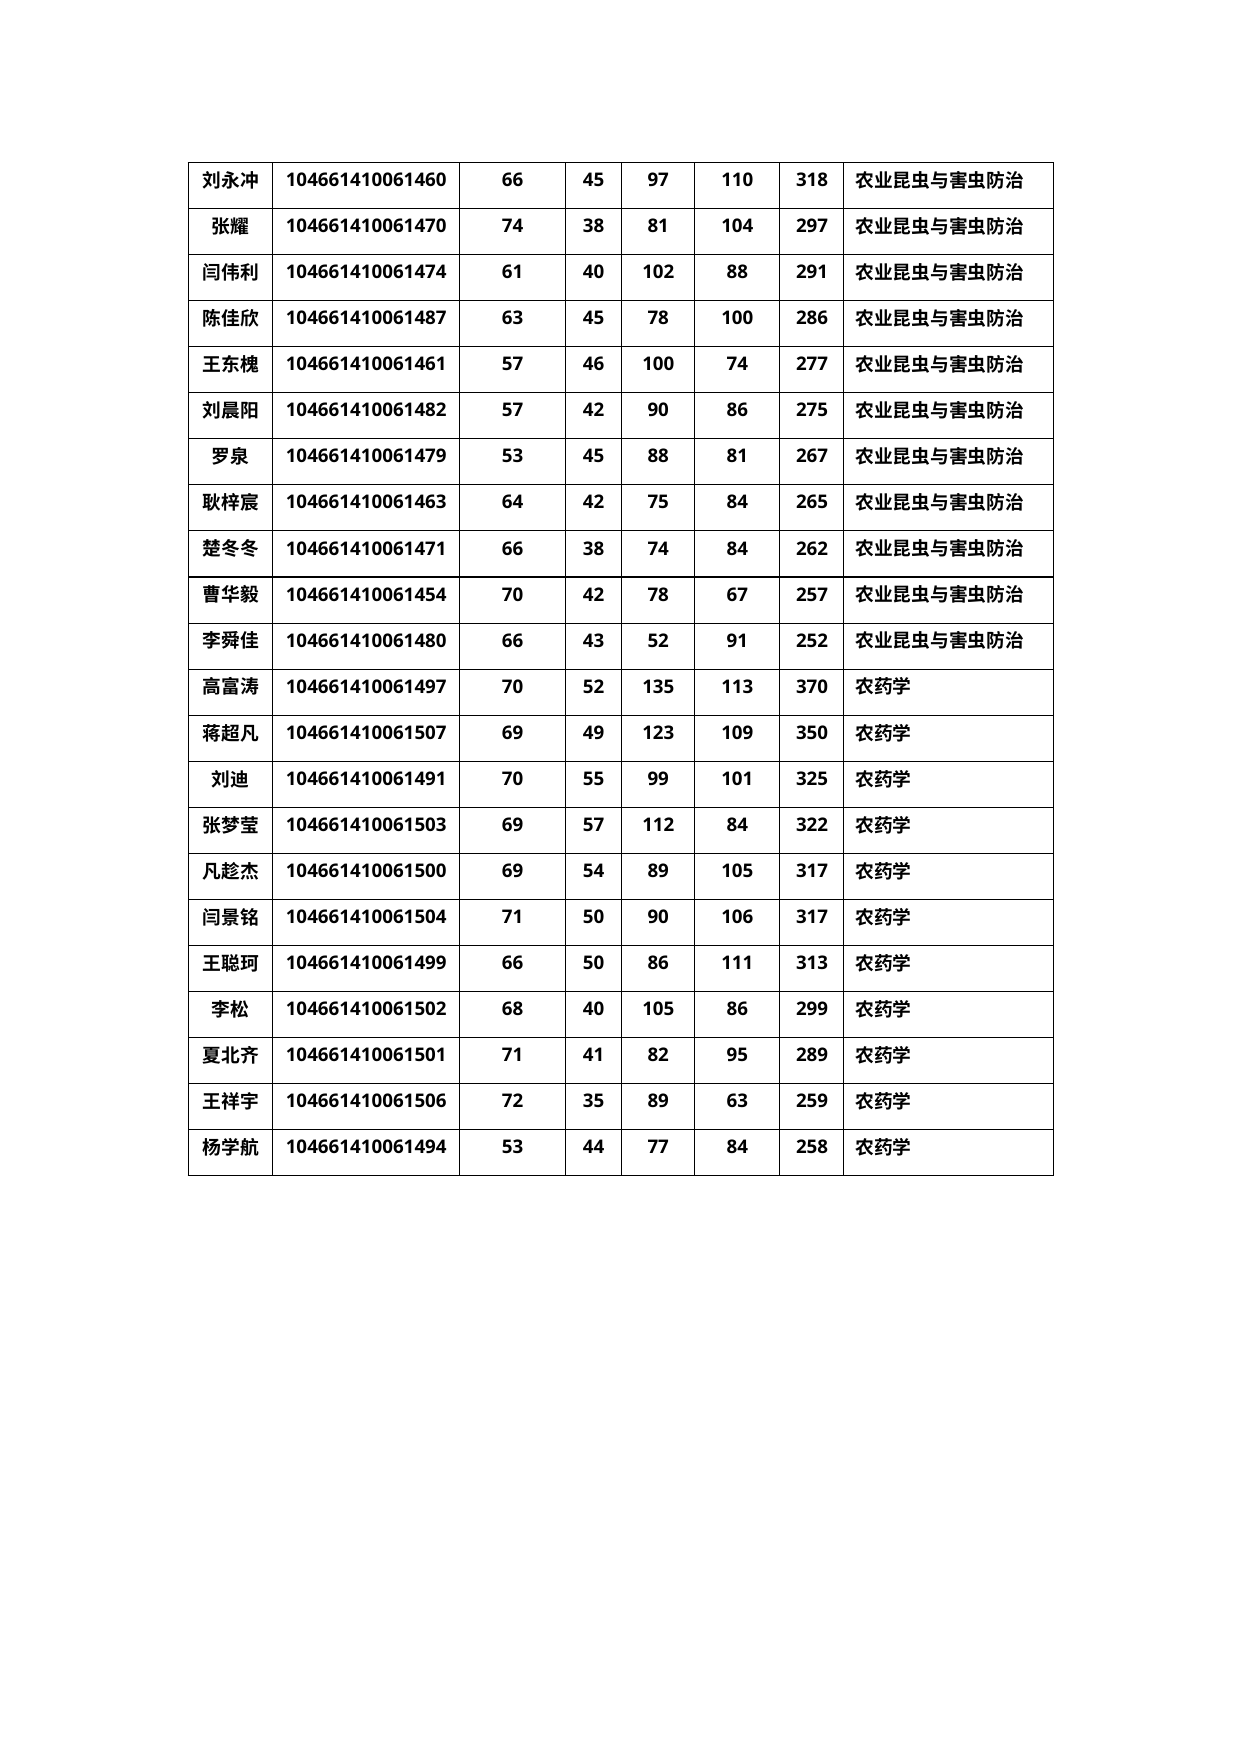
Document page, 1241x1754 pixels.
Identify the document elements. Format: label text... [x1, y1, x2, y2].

table_cell 45 [566, 439, 621, 484]
table_cell 农药学 [844, 670, 1053, 714]
table_cell 刘永冲 [189, 163, 272, 208]
table_cell 104661410061503 [273, 808, 459, 853]
table_cell 101 [695, 762, 779, 807]
table_cell 46 [566, 347, 621, 392]
table_cell 318 [780, 163, 843, 208]
table_cell 84 [695, 531, 779, 576]
table_cell 82 [622, 1038, 694, 1083]
table_cell 104661410061507 [273, 716, 459, 761]
table_cell 35 [566, 1084, 621, 1129]
table_cell 100 [622, 347, 694, 392]
table_cell 刘晨阳 [189, 393, 272, 438]
table_cell 71 [460, 1038, 565, 1083]
table_cell 李舜佳 [189, 624, 272, 668]
table_cell 楚冬冬 [189, 531, 272, 576]
table_cell 农药学 [844, 992, 1053, 1037]
table_cell 77 [622, 1130, 694, 1175]
table_cell 王聪珂 [189, 946, 272, 991]
table_cell 111 [695, 946, 779, 991]
table_cell 45 [566, 301, 621, 346]
table_cell 78 [622, 301, 694, 346]
table_cell 299 [780, 992, 843, 1037]
table_cell 262 [780, 531, 843, 576]
table_cell 67 [695, 578, 779, 622]
table_cell 74 [460, 209, 565, 254]
table_cell 凡趁杰 [189, 854, 272, 899]
table_cell 66 [460, 163, 565, 208]
table_cell 104661410061500 [273, 854, 459, 899]
table_cell 289 [780, 1038, 843, 1083]
table_cell 104661410061460 [273, 163, 459, 208]
table_cell 95 [695, 1038, 779, 1083]
table_cell 45 [566, 163, 621, 208]
table_cell 杨学航 [189, 1130, 272, 1175]
table_cell 325 [780, 762, 843, 807]
table_cell 75 [622, 485, 694, 530]
table_cell 99 [622, 762, 694, 807]
table_cell 86 [695, 393, 779, 438]
table_cell 104661410061504 [273, 900, 459, 945]
table_cell 耿梓宸 [189, 485, 272, 530]
table_cell 农业昆虫与害虫防治 [844, 439, 1053, 484]
table_cell 63 [460, 301, 565, 346]
table_cell 农业昆虫与害虫防治 [844, 209, 1053, 254]
table_cell 农业昆虫与害虫防治 [844, 393, 1053, 438]
table_cell 86 [695, 992, 779, 1037]
table_cell 40 [566, 255, 621, 300]
table_cell 农业昆虫与害虫防治 [844, 163, 1053, 208]
table_cell 69 [460, 716, 565, 761]
table_cell 蒋超凡 [189, 716, 272, 761]
table_cell 112 [622, 808, 694, 853]
table_cell 258 [780, 1130, 843, 1175]
table_cell 104661410061461 [273, 347, 459, 392]
table_cell 农药学 [844, 716, 1053, 761]
table_cell 陈佳欣 [189, 301, 272, 346]
table_cell 张梦莹 [189, 808, 272, 853]
table_cell 69 [460, 808, 565, 853]
table_cell 农业昆虫与害虫防治 [844, 624, 1053, 668]
table_cell 农业昆虫与害虫防治 [844, 301, 1053, 346]
table_cell 104661410061482 [273, 393, 459, 438]
table_cell 113 [695, 670, 779, 714]
table_cell 农药学 [844, 1084, 1053, 1129]
table_cell 57 [566, 808, 621, 853]
table_cell 105 [622, 992, 694, 1037]
table_cell 265 [780, 485, 843, 530]
table_cell 104661410061470 [273, 209, 459, 254]
table_cell 104661410061501 [273, 1038, 459, 1083]
table_cell 农业昆虫与害虫防治 [844, 531, 1053, 576]
table_cell 322 [780, 808, 843, 853]
table_cell 农药学 [844, 762, 1053, 807]
table_cell 农业昆虫与害虫防治 [844, 485, 1053, 530]
table_cell 105 [695, 854, 779, 899]
table_cell 88 [695, 255, 779, 300]
table_cell 农药学 [844, 946, 1053, 991]
table_cell 104661410061474 [273, 255, 459, 300]
table_cell 81 [622, 209, 694, 254]
table_cell 104 [695, 209, 779, 254]
table_cell 104661410061502 [273, 992, 459, 1037]
table_cell 42 [566, 393, 621, 438]
table_cell 317 [780, 854, 843, 899]
table_cell 350 [780, 716, 843, 761]
table_cell 104661410061497 [273, 670, 459, 714]
table_cell 53 [460, 1130, 565, 1175]
table_cell 286 [780, 301, 843, 346]
table_cell 109 [695, 716, 779, 761]
table_cell 农业昆虫与害虫防治 [844, 347, 1053, 392]
table_cell 104661410061491 [273, 762, 459, 807]
table_cell 104661410061506 [273, 1084, 459, 1129]
table_cell 89 [622, 1084, 694, 1129]
table_cell 曹华毅 [189, 578, 272, 622]
table_cell 259 [780, 1084, 843, 1129]
table_cell 257 [780, 578, 843, 622]
table_cell 70 [460, 762, 565, 807]
table_cell 李松 [189, 992, 272, 1037]
table_cell 71 [460, 900, 565, 945]
table_cell 农药学 [844, 854, 1053, 899]
table_cell 49 [566, 716, 621, 761]
table_cell 123 [622, 716, 694, 761]
table_cell 110 [695, 163, 779, 208]
table_cell 64 [460, 485, 565, 530]
table_cell 农药学 [844, 808, 1053, 853]
table_cell 86 [622, 946, 694, 991]
table_cell 277 [780, 347, 843, 392]
table_cell 84 [695, 1130, 779, 1175]
table_cell 297 [780, 209, 843, 254]
table_cell 97 [622, 163, 694, 208]
table_cell 102 [622, 255, 694, 300]
table_cell 38 [566, 531, 621, 576]
table_cell 38 [566, 209, 621, 254]
table_cell 70 [460, 578, 565, 622]
table_cell 夏北齐 [189, 1038, 272, 1083]
table_cell 104661410061499 [273, 946, 459, 991]
table_cell 135 [622, 670, 694, 714]
table_cell 252 [780, 624, 843, 668]
table_cell 王东槐 [189, 347, 272, 392]
table_cell 84 [695, 485, 779, 530]
table_cell 农业昆虫与害虫防治 [844, 255, 1053, 300]
table_cell 69 [460, 854, 565, 899]
table_cell 104661410061494 [273, 1130, 459, 1175]
table_cell 81 [695, 439, 779, 484]
table_cell 张耀 [189, 209, 272, 254]
table_cell 王祥宇 [189, 1084, 272, 1129]
table_cell 57 [460, 393, 565, 438]
table_cell 267 [780, 439, 843, 484]
table_cell 104661410061487 [273, 301, 459, 346]
table_cell 104661410061480 [273, 624, 459, 668]
table_cell 41 [566, 1038, 621, 1083]
table_cell 66 [460, 531, 565, 576]
table_cell 104661410061463 [273, 485, 459, 530]
table_cell 84 [695, 808, 779, 853]
table_cell 57 [460, 347, 565, 392]
table_cell 54 [566, 854, 621, 899]
table_cell 291 [780, 255, 843, 300]
table_cell 农业昆虫与害虫防治 [844, 578, 1053, 622]
table_cell 370 [780, 670, 843, 714]
table_cell 78 [622, 578, 694, 622]
table_cell 55 [566, 762, 621, 807]
table_cell 63 [695, 1084, 779, 1129]
table_cell 50 [566, 946, 621, 991]
table_cell 275 [780, 393, 843, 438]
table_cell 106 [695, 900, 779, 945]
table_cell 61 [460, 255, 565, 300]
table_cell 52 [566, 670, 621, 714]
table_cell 闫景铭 [189, 900, 272, 945]
table_cell 66 [460, 624, 565, 668]
table_cell 44 [566, 1130, 621, 1175]
table_cell 313 [780, 946, 843, 991]
table_cell 43 [566, 624, 621, 668]
table_cell 88 [622, 439, 694, 484]
table_cell 90 [622, 900, 694, 945]
table_cell 42 [566, 485, 621, 530]
table_cell 66 [460, 946, 565, 991]
table_cell 高富涛 [189, 670, 272, 714]
table_cell 42 [566, 578, 621, 622]
table_cell 刘迪 [189, 762, 272, 807]
table_cell 农药学 [844, 900, 1053, 945]
table_cell 104661410061471 [273, 531, 459, 576]
table_cell 68 [460, 992, 565, 1037]
table_cell 104661410061454 [273, 578, 459, 622]
table_cell 90 [622, 393, 694, 438]
table_cell 40 [566, 992, 621, 1037]
table_cell 104661410061479 [273, 439, 459, 484]
table_cell 91 [695, 624, 779, 668]
table_cell 74 [695, 347, 779, 392]
table_cell 74 [622, 531, 694, 576]
table_cell 50 [566, 900, 621, 945]
table_cell 农药学 [844, 1038, 1053, 1083]
table_cell 89 [622, 854, 694, 899]
table_cell 闫伟利 [189, 255, 272, 300]
table_cell 70 [460, 670, 565, 714]
table_cell 100 [695, 301, 779, 346]
table_cell 52 [622, 624, 694, 668]
table_cell 72 [460, 1084, 565, 1129]
table_cell 53 [460, 439, 565, 484]
table_cell 317 [780, 900, 843, 945]
table_cell 罗泉 [189, 439, 272, 484]
table_cell 农药学 [844, 1130, 1053, 1175]
